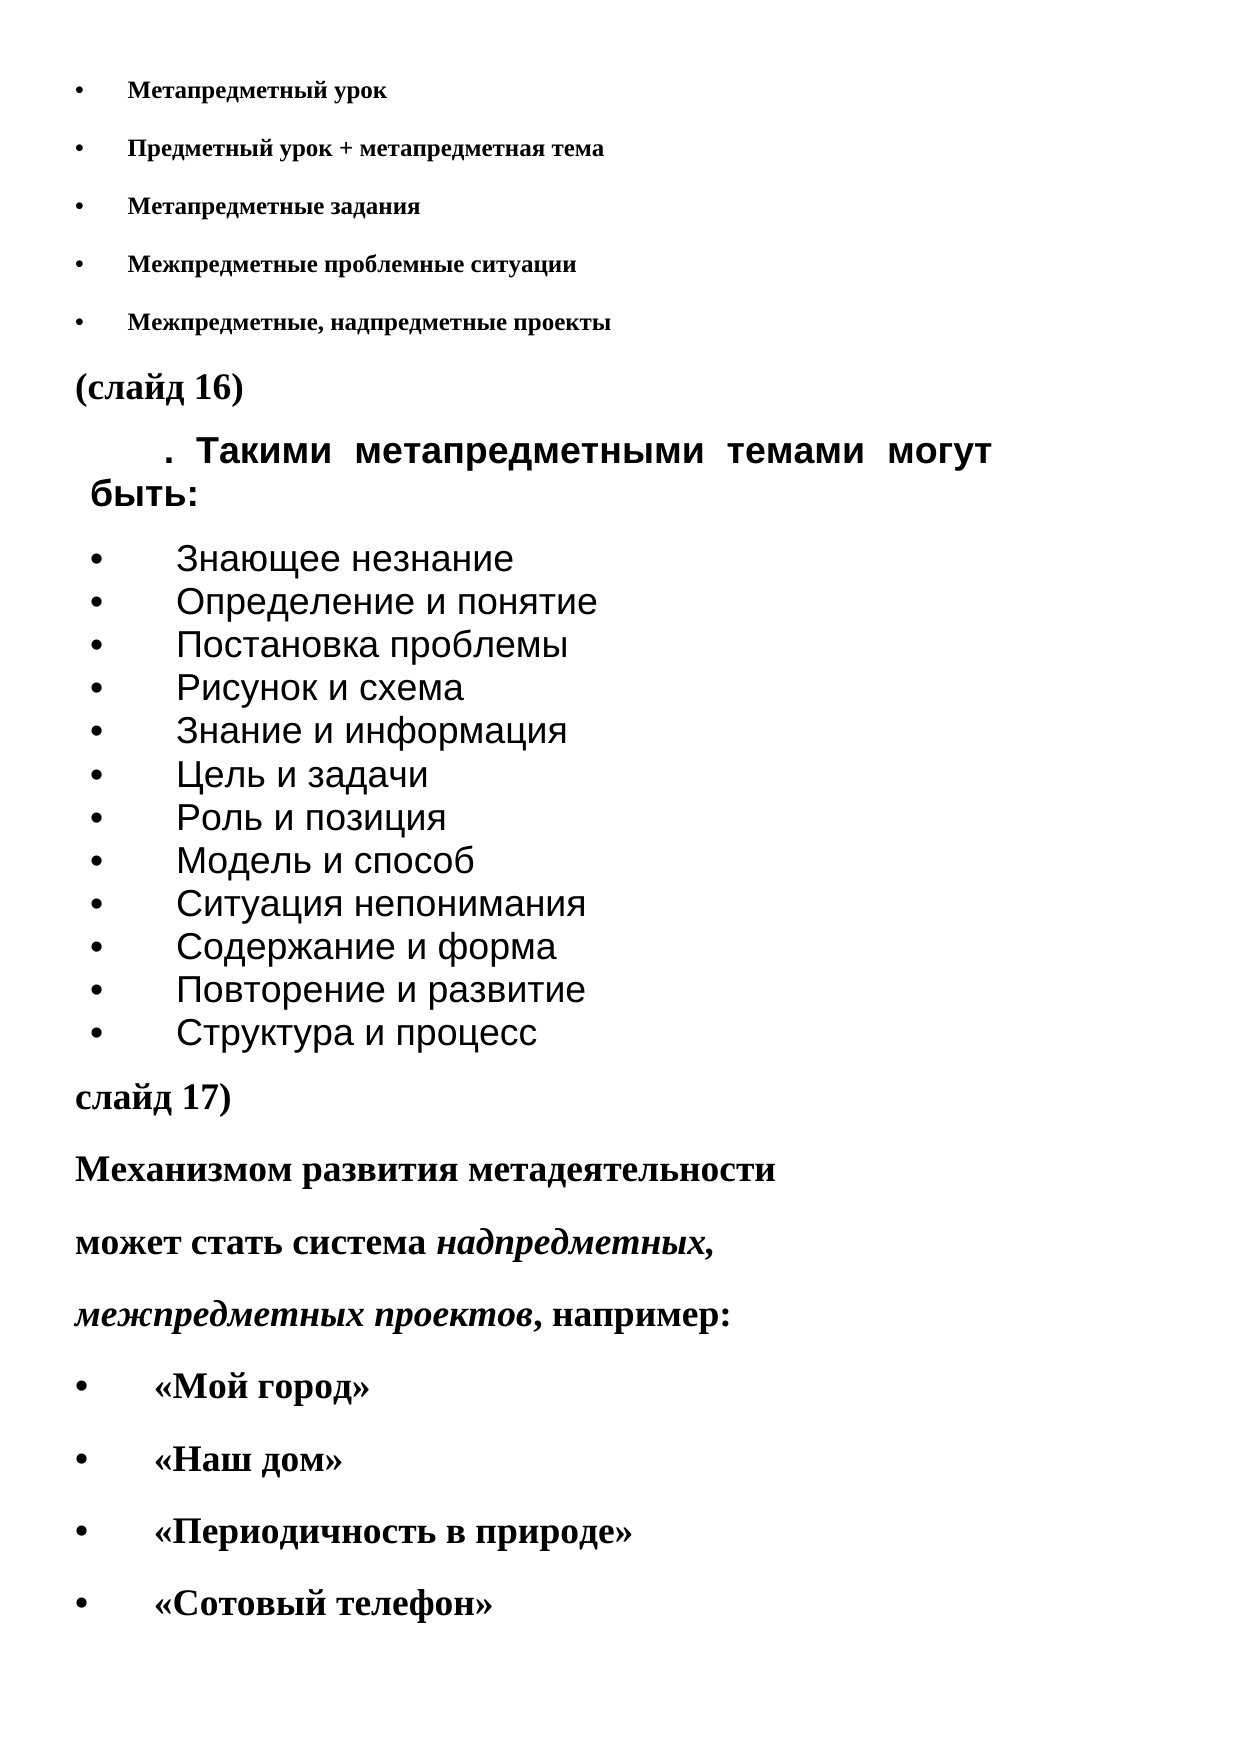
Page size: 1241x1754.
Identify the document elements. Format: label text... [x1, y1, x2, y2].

text слайд 17) [75, 1074, 1165, 1118]
text Механизмом развития метадеятельности [75, 1147, 1165, 1190]
text • Межпредметные, надпредметные проекты [75, 307, 1165, 335]
text • «Наш дом» [75, 1436, 1165, 1479]
text • Предметный урок + метапредметная тема [75, 133, 1165, 162]
text • «Мой город» [75, 1364, 1165, 1407]
text межпредметных проектов, например: [75, 1291, 1165, 1334]
text (слайд 16) [75, 364, 1165, 408]
text • «Сотовый телефон» [75, 1581, 1165, 1624]
text может стать система надпредметных, [75, 1219, 1165, 1262]
text • Метапредметный урок [75, 75, 1165, 104]
text • «Периодичность в природе» [75, 1508, 1165, 1551]
text • Метапредметные задания [75, 191, 1165, 219]
text • Межпредметные проблемные ситуации [75, 249, 1165, 277]
